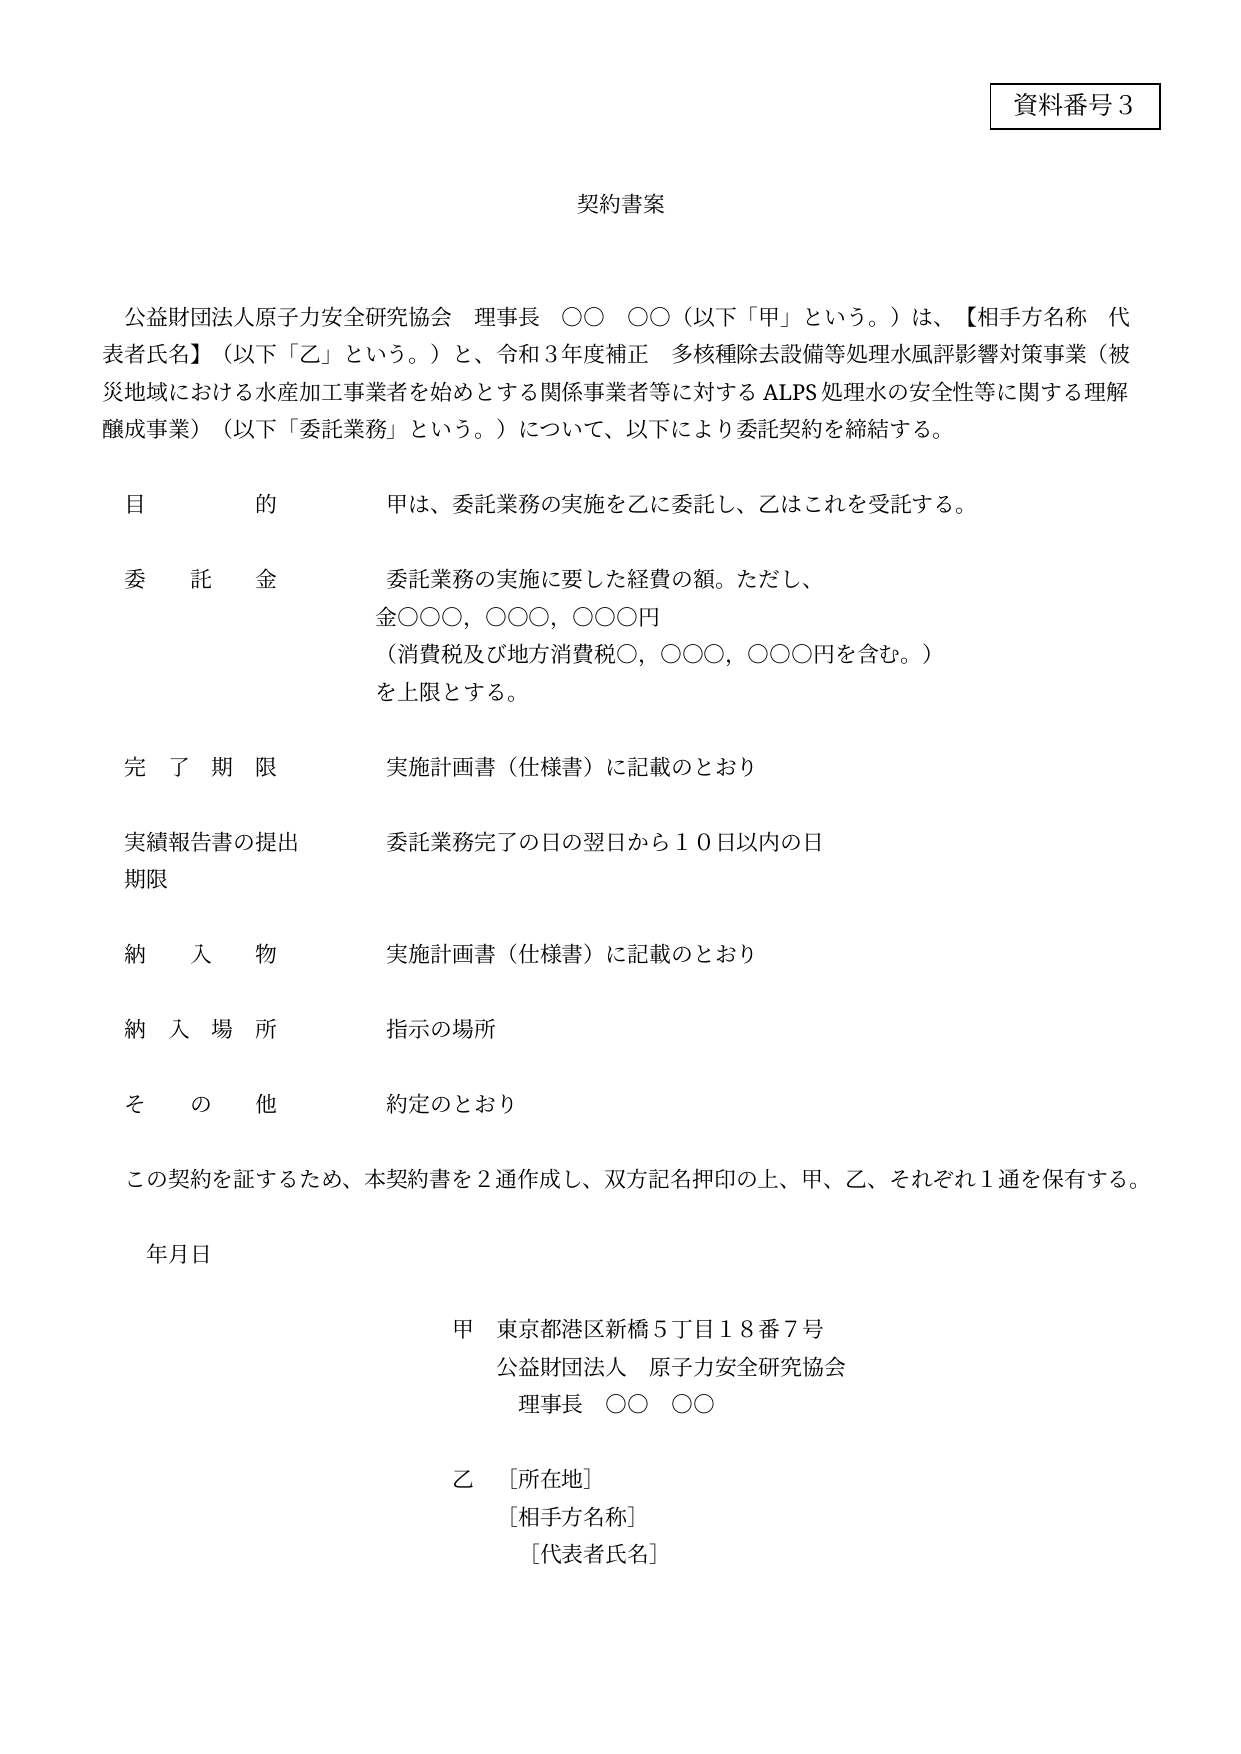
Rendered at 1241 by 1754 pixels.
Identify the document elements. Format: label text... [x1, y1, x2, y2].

text ［相手方名称］ [452, 1497, 1140, 1534]
text この契約を証するため、本契約書を２通作成し、双方記名押印の上、甲、乙、それぞれ１通を保有する。 [102, 1159, 1140, 1197]
text 納 入 場 所 指示の場所 [102, 1009, 1140, 1047]
text ［代表者氏名］ [452, 1534, 1140, 1572]
text 委 託 金 委託業務の実施に要した経費の額。ただし、 [102, 559, 1140, 597]
text 理事長 ○○ ○○ [452, 1384, 1140, 1422]
text 期限 [102, 859, 1140, 897]
text 実績報告書の提出 委託業務完了の日の翌日から１０日以内の日 [102, 822, 1140, 859]
text そ の 他 約定のとおり [102, 1084, 1140, 1122]
text 年月日 [102, 1234, 1140, 1272]
text 公益財団法人原子力安全研究協会 理事長 ○○ ○○（以下「甲」という。）は、【相手方名称 代表者氏名】（以下「乙」という。）と、令和３年度補正 多核種除去設備等処理水風評影響対策事業（被災地域における水産加工事業者を始めとする関係事業者等に対するALPS処理水の安全性等に関する理解醸成事業）（以下「委託業務」という。）について、以下により委託契約を締結する。 [102, 297, 1140, 447]
text 金○○○，○○○，○○○円 [354, 597, 1140, 634]
text （消費税及び地方消費税○，○○○，○○○円を含む。） [354, 634, 1140, 672]
text 完 了 期 限 実施計画書（仕様書）に記載のとおり [102, 747, 1140, 784]
text 納 入 物 実施計画書（仕様書）に記載のとおり [102, 934, 1140, 972]
text 目 的 甲は、委託業務の実施を乙に委託し、乙はこれを受託する。 [102, 484, 1140, 522]
text 乙 ［所在地］ [452, 1459, 1140, 1497]
text を上限とする。 [354, 672, 1140, 709]
text 契約書案 [102, 184, 1140, 222]
text 公益財団法人 原子力安全研究協会 [452, 1347, 1140, 1384]
text 甲 東京都港区新橋５丁目１８番７号 [452, 1309, 1140, 1347]
